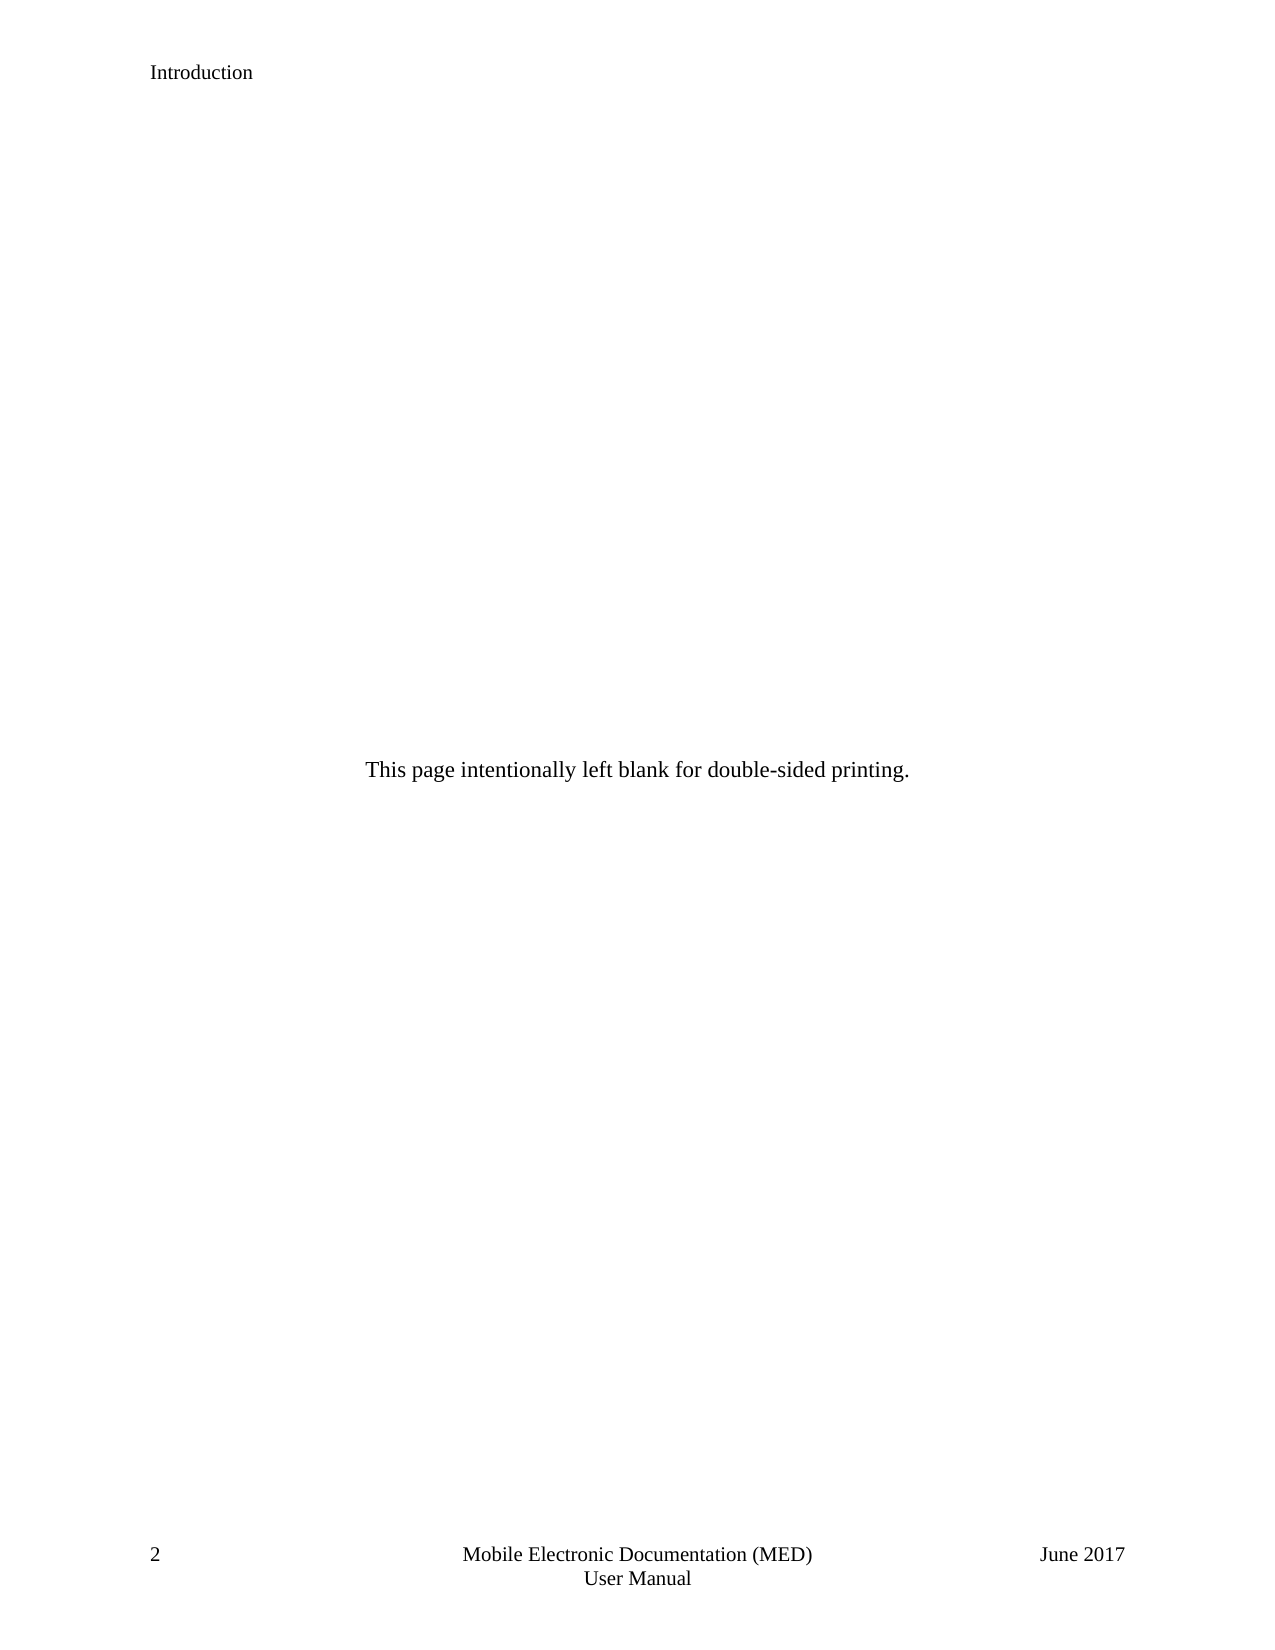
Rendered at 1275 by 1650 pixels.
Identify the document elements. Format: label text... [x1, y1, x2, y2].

text This page intentionally left blank for double-sided printing. [150, 756, 1125, 782]
